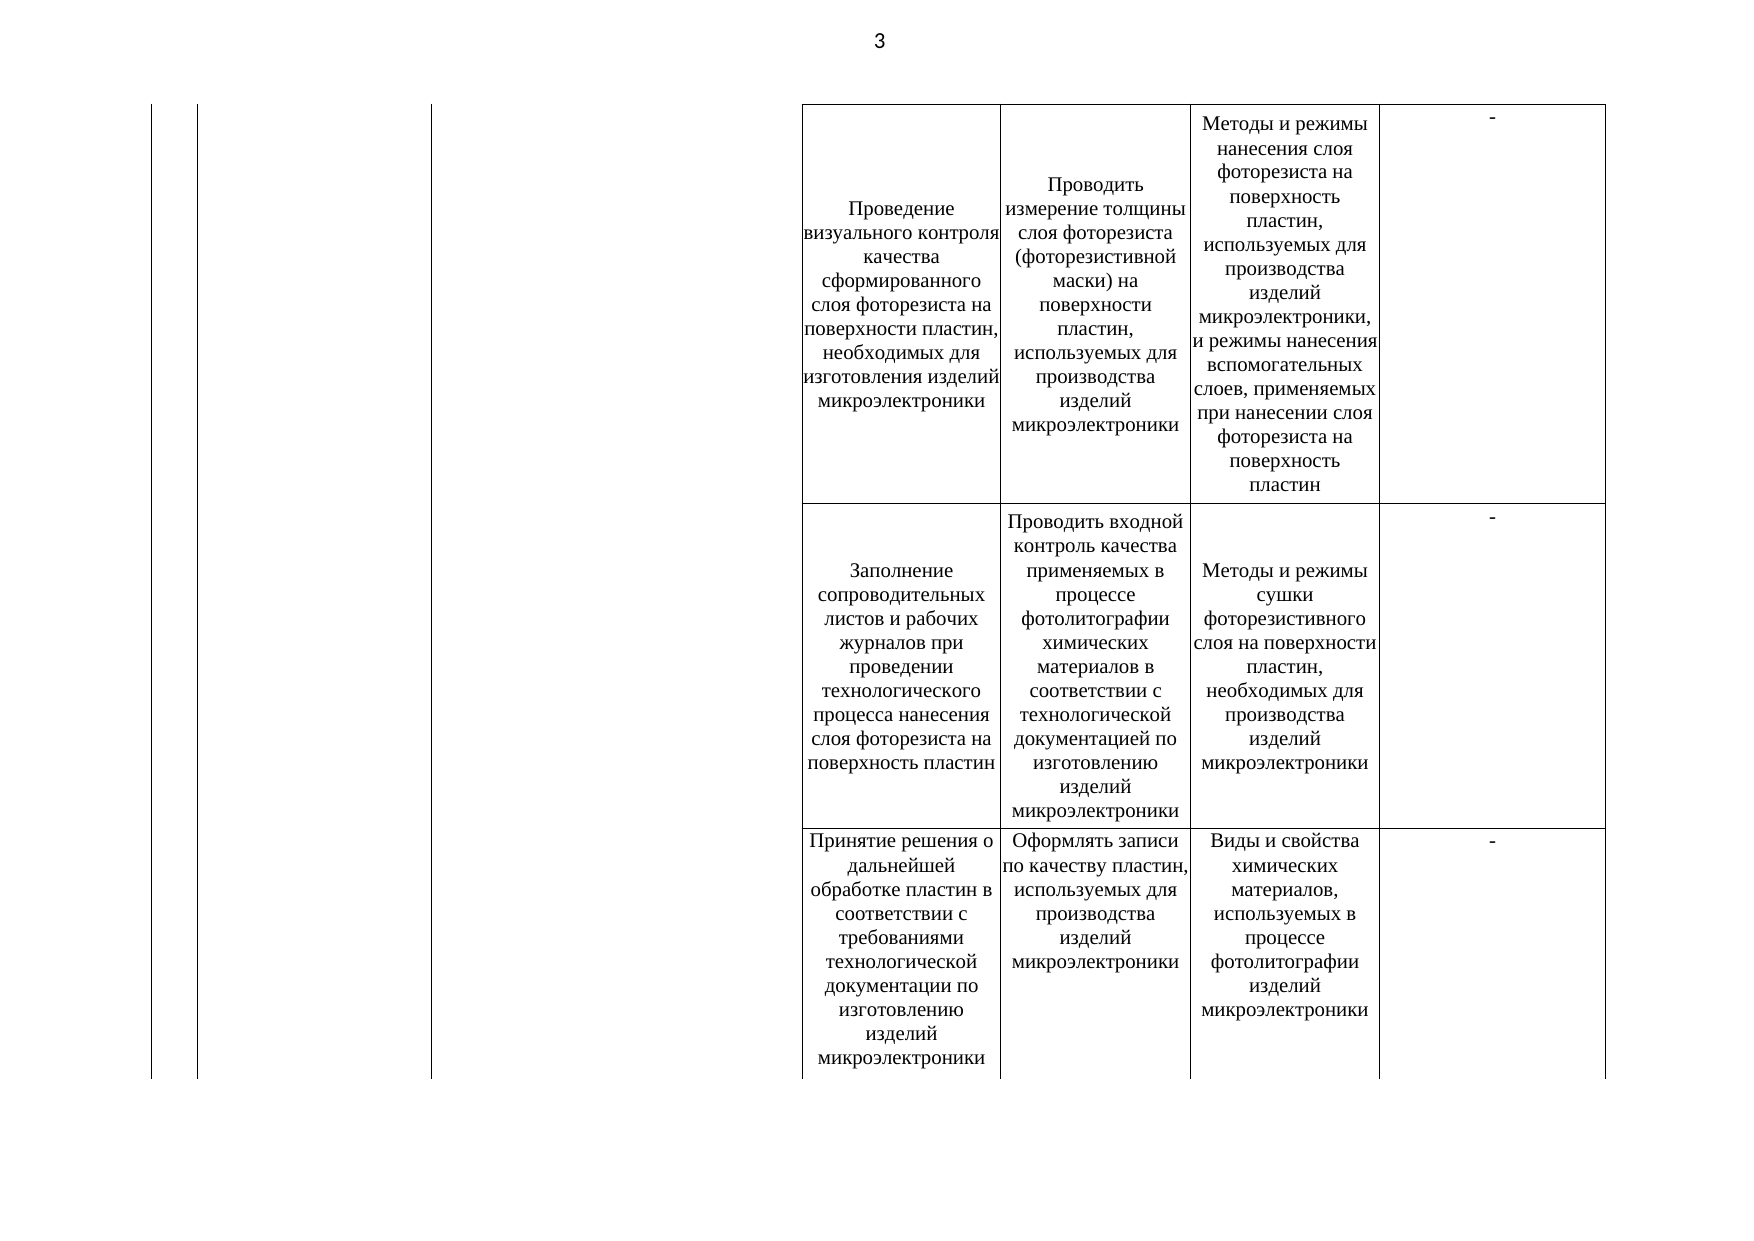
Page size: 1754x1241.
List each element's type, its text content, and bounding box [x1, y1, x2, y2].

table_cell Заполнение сопроводительных листов и рабочих журналов при проведении технологического процесса нанесения слоя фоторезиста на поверхность пластин [803, 504, 1000, 827]
table_cell Оформлять записи по качеству пластин, используемых для производства изделий микроэлектроники [1001, 829, 1190, 1078]
table_cell Проведение визуального контроля качества сформированного слоя фоторезиста на поверхности пластин, необходимых для изготовления изделий микроэлектроники [803, 105, 1000, 503]
table_cell Принятие решения о дальнейшей обработке пластин в соответствии с требованиями технологической документации по изготовлению изделий микроэлектроники [803, 829, 1000, 1078]
table_cell Методы и режимы нанесения слоя фоторезиста на поверхность пластин, используемых для производства изделий микроэлектроники, и режимы нанесения вспомогательных слоев, применяемых при нанесении слоя фоторезиста на поверхность пластин [1191, 105, 1379, 503]
table_cell Проводить измерение толщины слоя фоторезиста (фоторезистивной маски) на поверхности пластин, используемых для производства изделий микроэлектроники [1001, 105, 1190, 503]
table_cell Методы и режимы сушки фоторезистивного слоя на поверхности пластин, необходимых для производства изделий микроэлектроники [1191, 504, 1379, 827]
table_cell - [1380, 829, 1605, 1078]
table_cell Виды и свойства химических материалов, используемых в процессе фотолитографии изделий микроэлектроники [1191, 829, 1379, 1078]
table_cell - [1380, 105, 1605, 503]
table_cell Проводить входной контроль качества применяемых в процессе фотолитографии химических материалов в соответствии с технологической документацией по изготовлению изделий микроэлектроники [1001, 504, 1190, 827]
table_cell - [1380, 504, 1605, 827]
